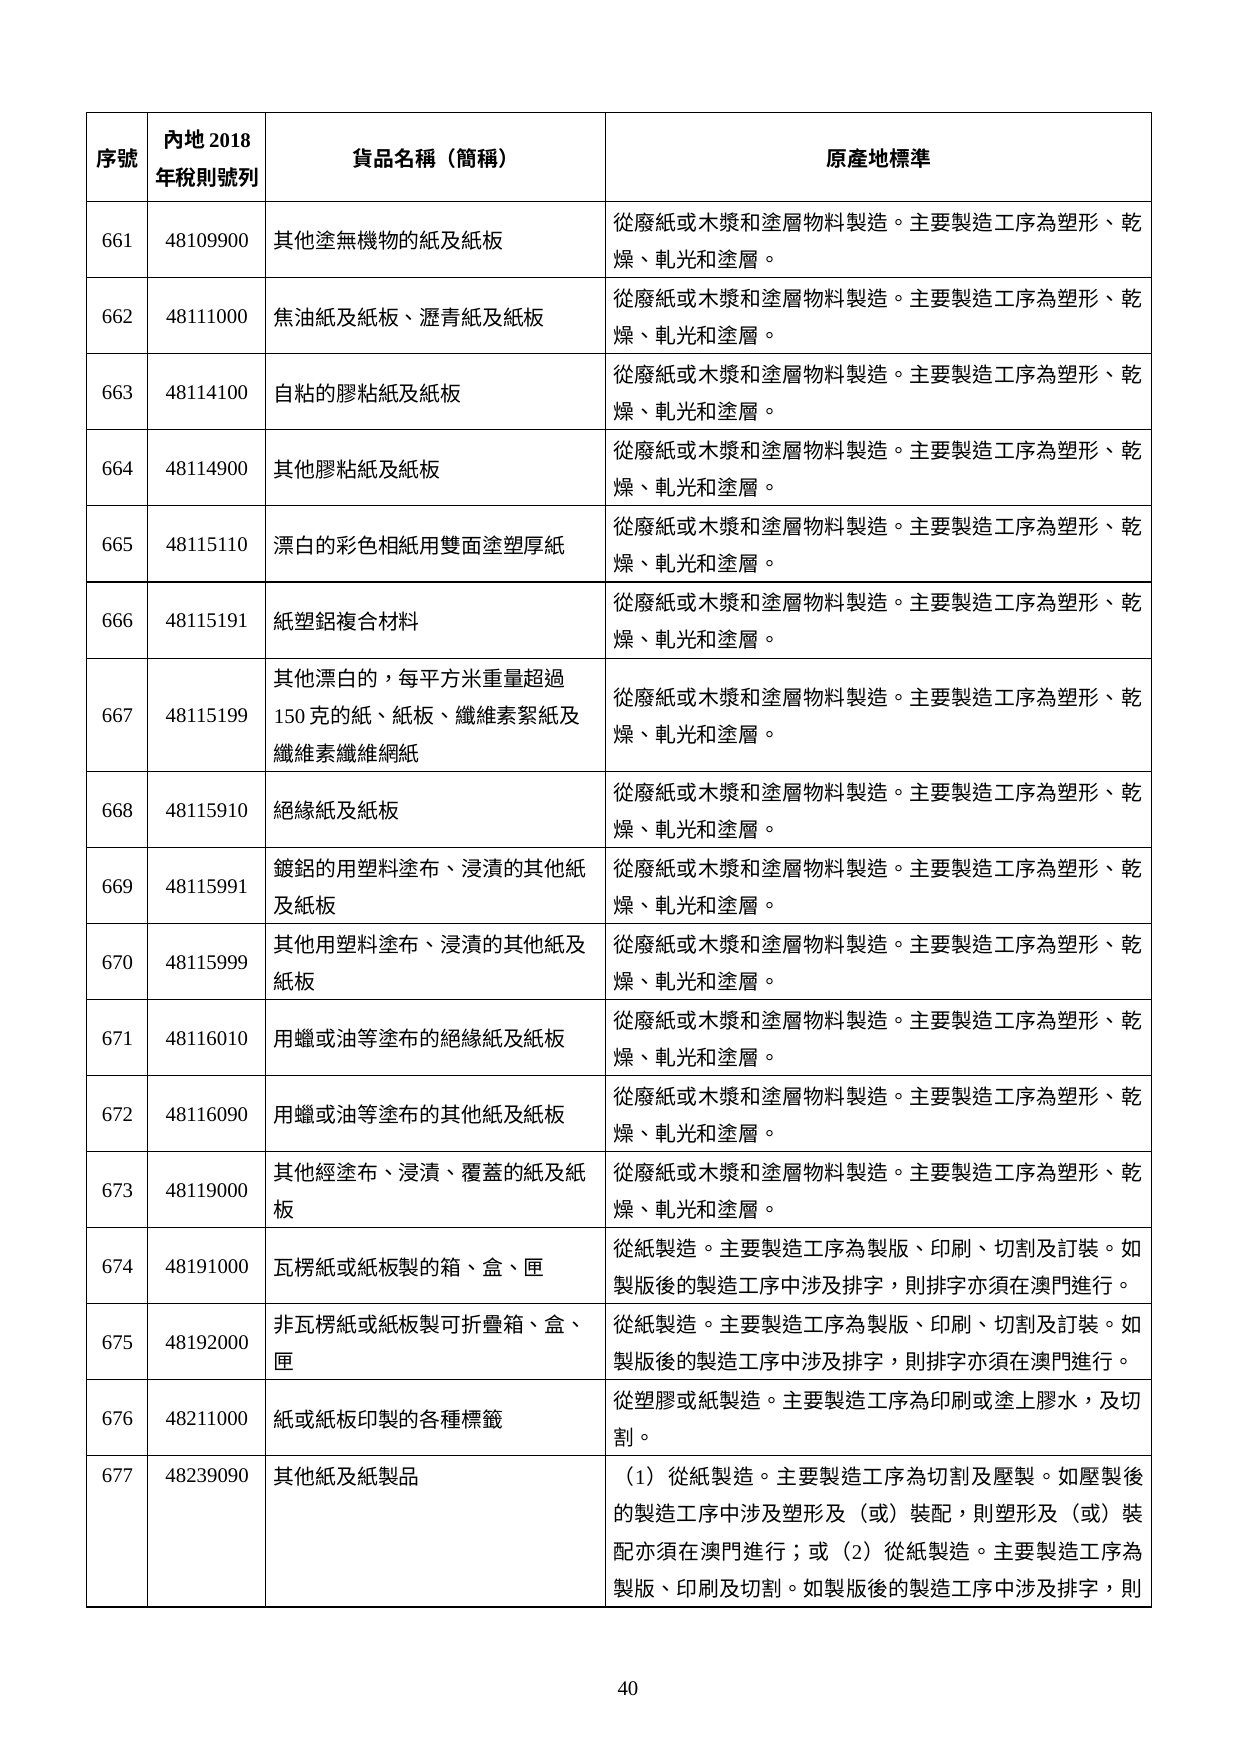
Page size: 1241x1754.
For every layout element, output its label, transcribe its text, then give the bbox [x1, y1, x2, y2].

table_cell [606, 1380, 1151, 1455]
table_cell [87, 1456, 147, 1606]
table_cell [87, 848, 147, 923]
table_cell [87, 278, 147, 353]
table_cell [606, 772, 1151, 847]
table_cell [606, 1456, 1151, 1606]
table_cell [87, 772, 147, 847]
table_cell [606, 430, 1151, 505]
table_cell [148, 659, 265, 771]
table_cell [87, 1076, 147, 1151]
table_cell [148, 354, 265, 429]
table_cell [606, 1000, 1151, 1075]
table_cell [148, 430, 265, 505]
table_header 原產地標準 [606, 113, 1151, 201]
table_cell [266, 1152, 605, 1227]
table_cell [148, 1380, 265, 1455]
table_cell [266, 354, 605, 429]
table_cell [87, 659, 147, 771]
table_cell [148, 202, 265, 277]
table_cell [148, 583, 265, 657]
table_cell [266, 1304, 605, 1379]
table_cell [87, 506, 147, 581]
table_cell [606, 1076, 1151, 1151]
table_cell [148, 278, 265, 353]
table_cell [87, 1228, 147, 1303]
table_header 內地2018年稅則號列 [148, 113, 265, 201]
table_header 貨品名稱（簡稱） [266, 113, 605, 201]
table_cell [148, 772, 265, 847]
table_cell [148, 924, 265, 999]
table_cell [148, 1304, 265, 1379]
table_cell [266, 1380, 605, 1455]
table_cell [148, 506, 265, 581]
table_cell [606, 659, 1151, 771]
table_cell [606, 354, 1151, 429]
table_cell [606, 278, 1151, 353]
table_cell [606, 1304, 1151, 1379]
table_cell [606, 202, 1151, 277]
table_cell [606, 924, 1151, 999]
table_header 序號 [87, 113, 147, 201]
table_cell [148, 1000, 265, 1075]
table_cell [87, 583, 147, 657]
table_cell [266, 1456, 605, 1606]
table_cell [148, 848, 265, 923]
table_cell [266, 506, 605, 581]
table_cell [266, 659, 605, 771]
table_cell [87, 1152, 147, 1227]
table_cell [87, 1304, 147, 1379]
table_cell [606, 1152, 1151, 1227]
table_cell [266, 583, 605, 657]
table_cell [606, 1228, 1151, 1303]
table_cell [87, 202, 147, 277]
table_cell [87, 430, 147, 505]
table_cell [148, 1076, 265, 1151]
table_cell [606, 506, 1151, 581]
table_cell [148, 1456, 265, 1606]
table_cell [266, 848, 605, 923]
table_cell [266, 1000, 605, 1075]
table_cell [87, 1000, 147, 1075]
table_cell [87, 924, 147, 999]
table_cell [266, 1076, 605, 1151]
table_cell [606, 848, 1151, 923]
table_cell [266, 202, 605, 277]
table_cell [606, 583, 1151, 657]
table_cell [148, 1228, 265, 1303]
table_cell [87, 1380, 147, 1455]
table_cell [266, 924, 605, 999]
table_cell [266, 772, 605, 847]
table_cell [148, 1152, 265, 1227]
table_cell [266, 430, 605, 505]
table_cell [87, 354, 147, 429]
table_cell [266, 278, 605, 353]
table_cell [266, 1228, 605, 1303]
